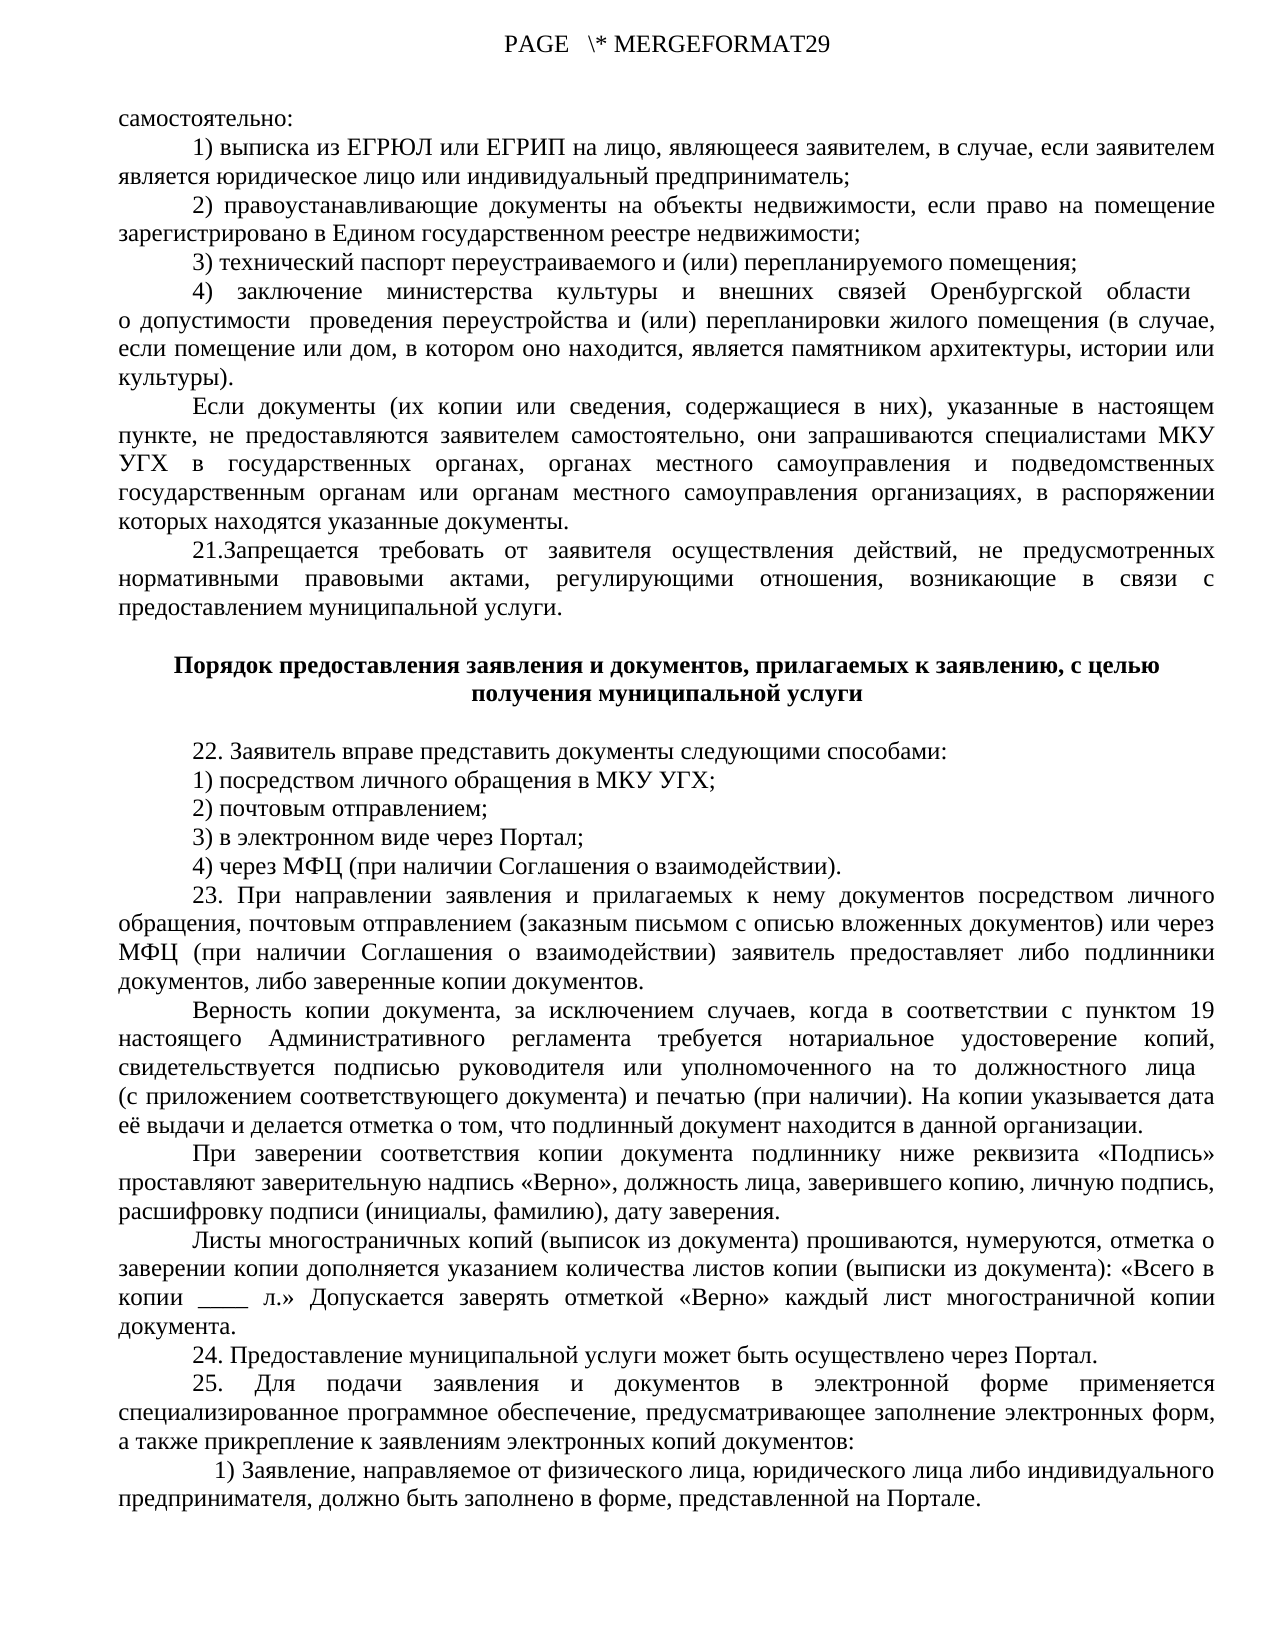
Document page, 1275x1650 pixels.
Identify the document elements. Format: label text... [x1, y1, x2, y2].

text Верность копии документа, за исключением случаев, когда в соответствии с пунктом 19 настоящего Административного регламента требуется нотариальное удостоверение копий, свидетельствуется подписью руководителя или уполномоченного на то должностного лица (с приложением соответствующего документа) и печатью (при наличии). На копии указывается дата её выдачи и делается отметка о том, что подлинный документ находится в данной организации. [118, 995, 1216, 1138]
text Листы многостраничных копий (выписок из документа) прошиваются, нумеруются, отметка о заверении копии дополняется указанием количества листов копии (выписки из документа): «Всего в копии ____ л.» Допускается заверять отметкой «Верно» каждый лист многостраничной копии документа. [118, 1225, 1216, 1340]
text 2) почтовым отправлением; [118, 793, 1216, 822]
text 3) технический паспорт переустраиваемого и (или) перепланируемого помещения; [118, 247, 1216, 276]
text 4) заключение министерства культуры и внешних связей Оренбургской области о допустимости проведения переустройства и (или) перепланировки жилого помещения (в случае, если помещение или дом, в котором оно находится, является памятником архитектуры, истории или культуры). [118, 276, 1216, 391]
text 2) правоустанавливающие документы на объекты недвижимости, если право на помещение зарегистрировано в Едином государственном реестре недвижимости; [118, 190, 1216, 247]
text 22. Заявитель вправе представить документы следующими способами: [118, 736, 1216, 765]
text При заверении соответствия копии документа подлиннику ниже реквизита «Подпись» проставляют заверительную надпись «Верно», должность лица, заверившего копию, личную подпись, расшифровку подписи (инициалы, фамилию), дату заверения. [118, 1138, 1216, 1225]
text Порядок предоставления заявления и документов, прилагаемых к заявлению, с целью получения муниципальной услуги [118, 650, 1216, 707]
text 1) посредством личного обращения в МКУ УГХ; [118, 765, 1216, 793]
text 1) Заявление, направляемое от физического лица, юридического лица либо индивидуального предпринимателя, должно быть заполнено в форме, представленной на Портале. [118, 1455, 1216, 1512]
text 3) в электронном виде через Портал; [118, 822, 1216, 851]
text 1) выписка из ЕГРЮЛ или ЕГРИП на лицо, являющееся заявителем, в случае, если заявителем является юридическое лицо или индивидуальный предприниматель; [118, 132, 1216, 190]
text 21.Запрещается требовать от заявителя осуществления действий, не предусмотренных нормативными правовыми актами, регулирующими отношения, возникающие в связи с предоставлением муниципальной услуги. [118, 535, 1216, 621]
text 4) через МФЦ (при наличии Соглашения о взаимодействии). [118, 851, 1216, 880]
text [118, 103, 1216, 132]
text 23. При направлении заявления и прилагаемых к нему документов посредством личного обращения, почтовым отправлением (заказным письмом с описью вложенных документов) или через МФЦ (при наличии Соглашения о взаимодействии) заявитель предоставляет либо подлинники документов, либо заверенные копии документов. [118, 880, 1216, 995]
text 25. Для подачи заявления и документов в электронной форме применяется специализированное программное обеспечение, предусматривающее заполнение электронных форм, а также прикрепление к заявлениям электронных копий документов: [118, 1368, 1216, 1455]
text Если документы (их копии или сведения, содержащиеся в них), указанные в настоящем пункте, не предоставляются заявителем самостоятельно, они запрашиваются специалистами МКУ УГХ в государственных органах, органах местного самоуправления и подведомственных государственным органам или органам местного самоуправления организациях, в распоряжении которых находятся указанные документы. [118, 391, 1216, 535]
text 24. Предоставление муниципальной услуги может быть осуществлено через Портал. [118, 1340, 1216, 1368]
